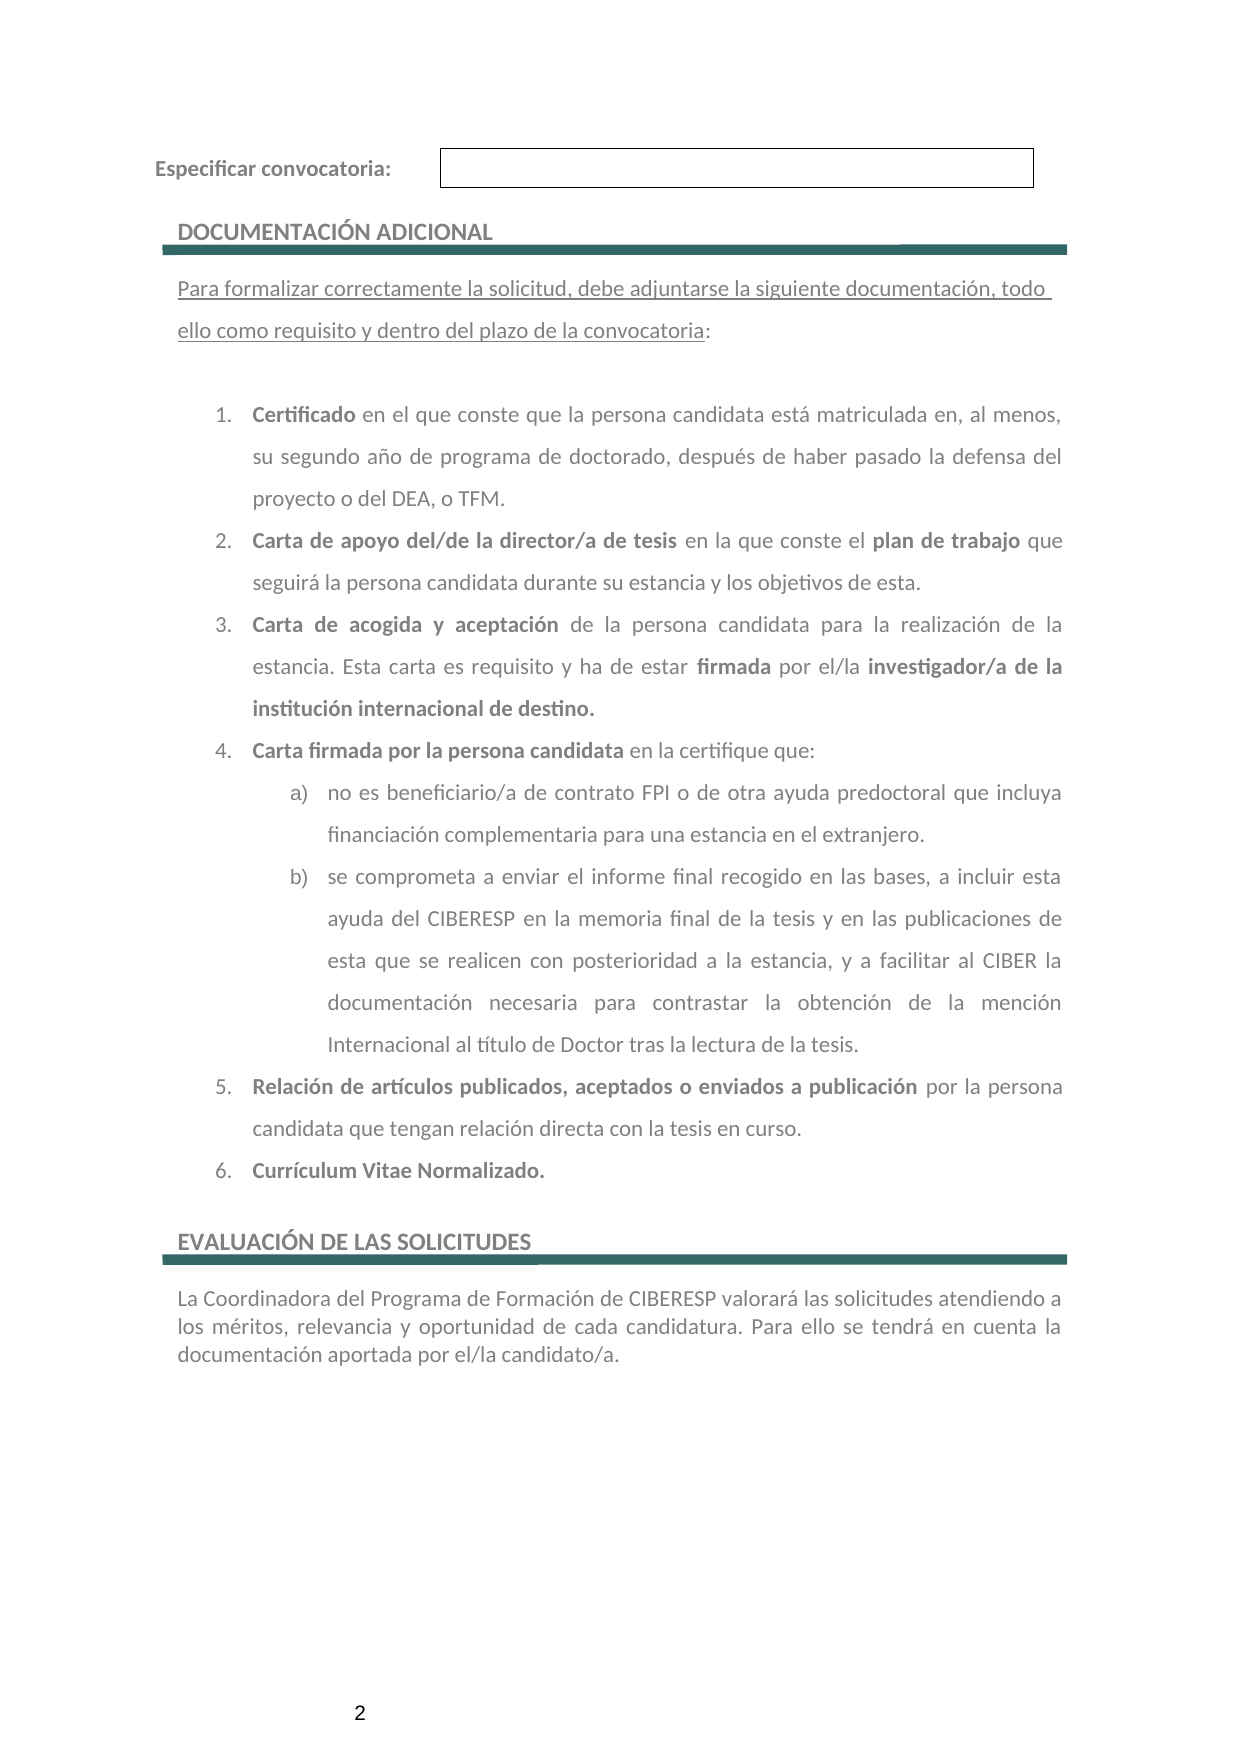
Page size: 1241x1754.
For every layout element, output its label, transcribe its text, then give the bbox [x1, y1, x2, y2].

table_header Especificar convocatoria: [148, 148, 440, 187]
list Carta de acogida y aceptación de la persona candidata para la realización de la estancia. Esta carta es requisito y ha de estar firmada por el/la investigador/a de la institución internacional de destino. [215, 610, 1063, 722]
text EVALUACIÓN DE LAS SOLICITUDES [177, 1226, 1063, 1254]
text DOCUMENTACIÓN ADICIONAL [177, 216, 1063, 244]
list Carta de apoyo del/de la director/a de tesis en la que conste el plan de trabajo que seguirá la persona candidata durante su estancia y los objetivos de esta. [215, 526, 1063, 596]
list Relación de artículos publicados, aceptados o enviados a publicación por la persona candidata que tengan relación directa con la tesis en curso. [215, 1072, 1063, 1142]
text La Coordinadora del Programa de Formación de CIBERESP valorará las solicitudes atendiendo a los méritos, relevancia y oportunidad de cada candidatura. Para ello se tendrá en cuenta la documentación aportada por el/la candidato/a. [177, 1284, 1063, 1368]
text Para formalizar correctamente la solicitud, debe adjuntarse la siguiente documentación, todo ello como requisito y dentro del plazo de la convocatoria: [177, 274, 1063, 344]
table_header [441, 149, 1033, 187]
list no es beneficiario/a de contrato FPI o de otra ayuda predoctoral que incluya financiación complementaria para una estancia en el extranjero. [290, 778, 1063, 848]
list Currículum Vitae Normalizado. [215, 1156, 1063, 1184]
list Certificado en el que conste que la persona candidata está matriculada en, al menos, su segundo año de programa de doctorado, después de haber pasado la defensa del proyecto o del DEA, o TFM. [215, 400, 1063, 512]
list se comprometa a enviar el informe final recogido en las bases, a incluir esta ayuda del CIBERESP en la memoria final de la tesis y en las publicaciones de esta que se realicen con posterioridad a la estancia, y a facilitar al CIBER la documentación necesaria para contrastar la obtención de la mención Internacional al título de Doctor tras la lectura de la tesis. [290, 862, 1063, 1058]
list Carta firmada por la persona candidata en la certifique que: [215, 736, 1063, 764]
